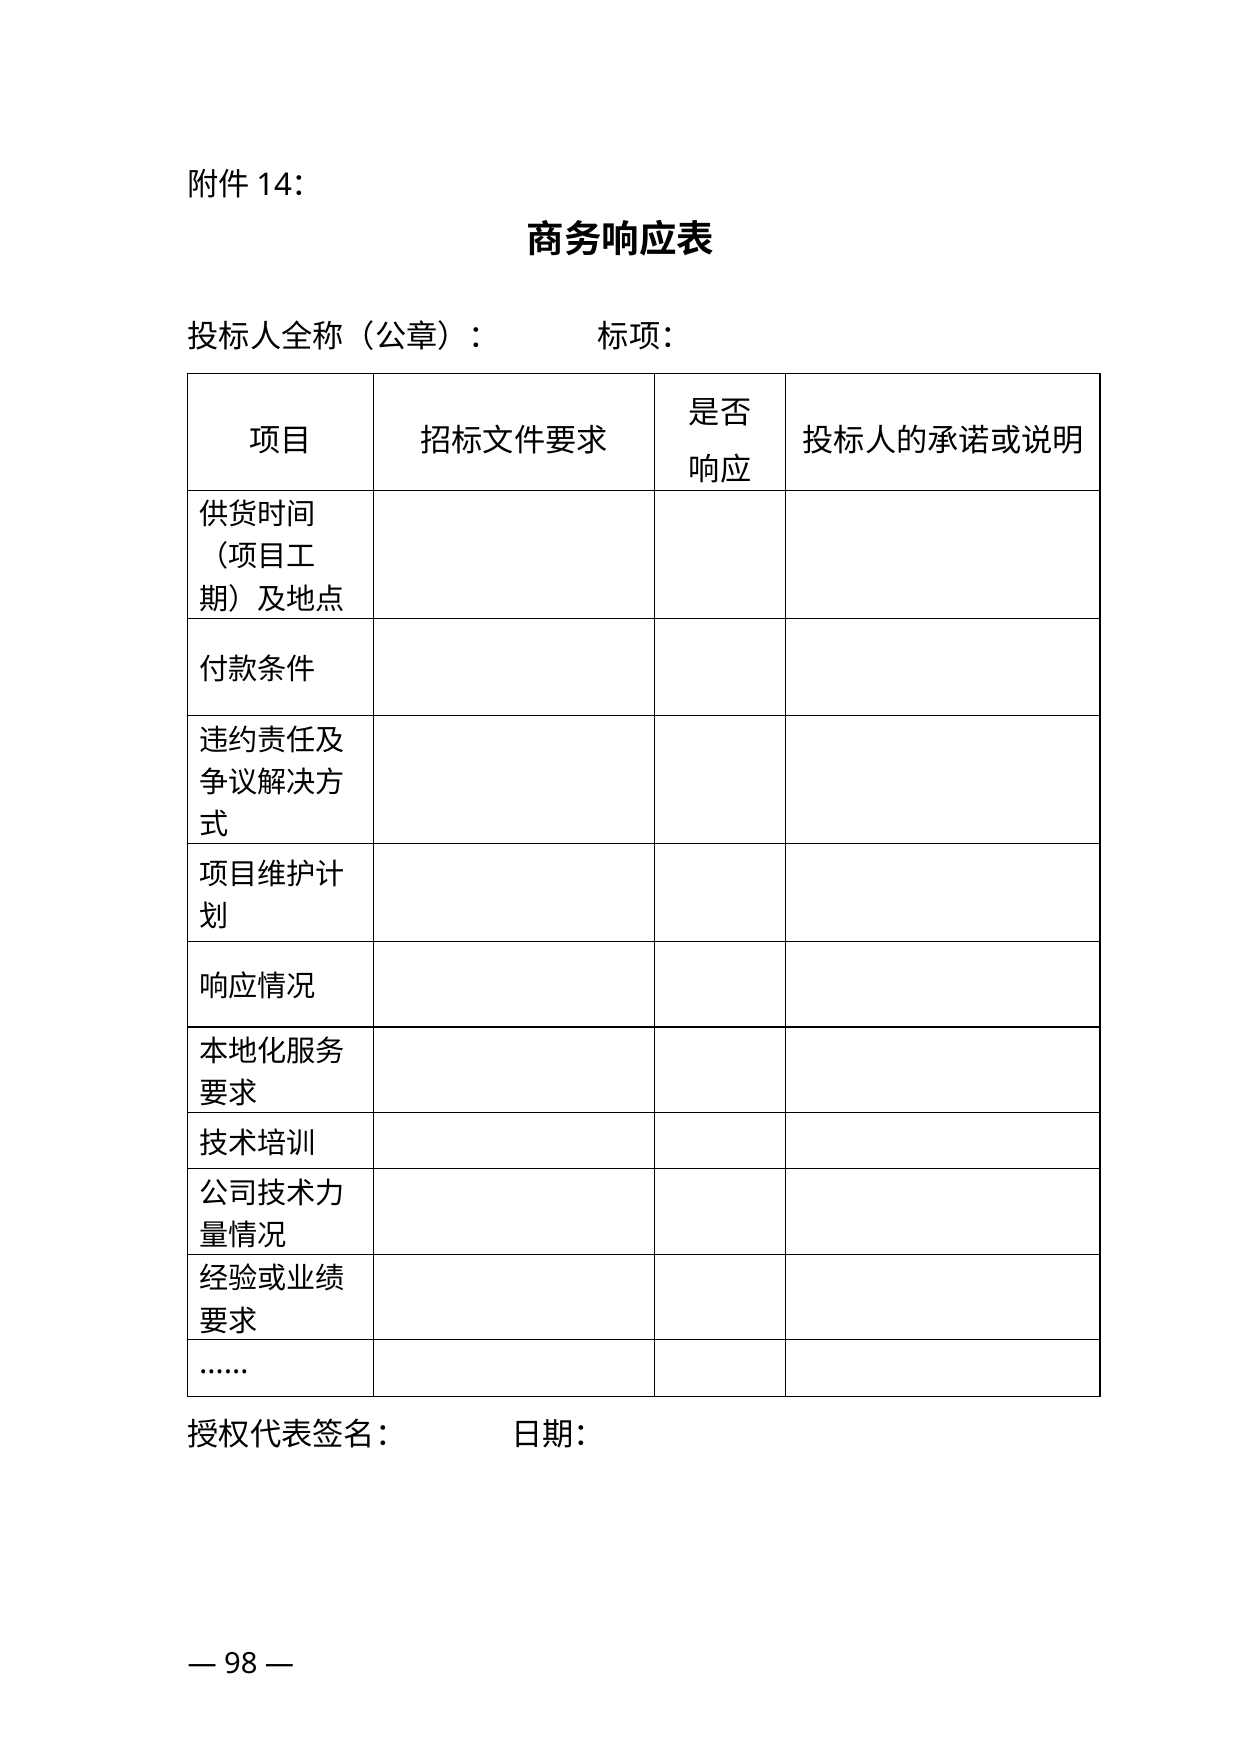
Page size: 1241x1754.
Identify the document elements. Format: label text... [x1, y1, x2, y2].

table_cell 供货时间（项目工期）及地点 [188, 491, 373, 618]
table_cell 公司技术力量情况 [188, 1169, 373, 1254]
table_cell [786, 1169, 1099, 1254]
table_header 招标文件要求 [374, 374, 654, 490]
table_cell [786, 716, 1099, 843]
table_cell [374, 716, 654, 843]
table_cell [374, 491, 654, 618]
table_cell 项目维护计划 [188, 844, 373, 941]
table_cell [786, 942, 1099, 1026]
table_cell [655, 844, 785, 941]
table_header 投标人的承诺或说明 [786, 374, 1099, 490]
table_cell [374, 619, 654, 715]
table_cell 经验或业绩要求 [188, 1255, 373, 1339]
table_cell [786, 619, 1099, 715]
table_cell …… [188, 1340, 373, 1396]
table_cell 付款条件 [188, 619, 373, 715]
table_cell [374, 1113, 654, 1168]
table_cell [655, 1028, 785, 1112]
table_cell [655, 491, 785, 618]
table_header 项目 [188, 374, 373, 490]
table_cell [655, 1169, 785, 1254]
table_cell 本地化服务要求 [188, 1028, 373, 1112]
table_cell [655, 1255, 785, 1339]
table_cell 技术培训 [188, 1113, 373, 1168]
table_cell [655, 1340, 785, 1396]
text 投标人全称（公章）： 标项： [187, 311, 1053, 357]
table_cell [374, 1340, 654, 1396]
table_cell [374, 1028, 654, 1112]
text 商务响应表 [187, 209, 1053, 264]
table_cell 响应情况 [188, 942, 373, 1026]
table_header 是否 响应 [655, 374, 785, 490]
text 授权代表签名： 日期： [187, 1409, 1053, 1454]
table_cell [374, 1255, 654, 1339]
table_cell [786, 1255, 1099, 1339]
table_cell [786, 1340, 1099, 1396]
table_cell [786, 1028, 1099, 1112]
table_cell [374, 942, 654, 1026]
table_cell [374, 844, 654, 941]
table_cell [786, 1113, 1099, 1168]
table_cell [655, 1113, 785, 1168]
table_cell [374, 1169, 654, 1254]
table_cell [786, 491, 1099, 618]
table_cell 违约责任及争议解决方式 [188, 716, 373, 843]
table_cell [655, 942, 785, 1026]
table_cell [655, 619, 785, 715]
table_cell [786, 844, 1099, 941]
table_cell [655, 716, 785, 843]
text 附件14： [187, 159, 1053, 204]
